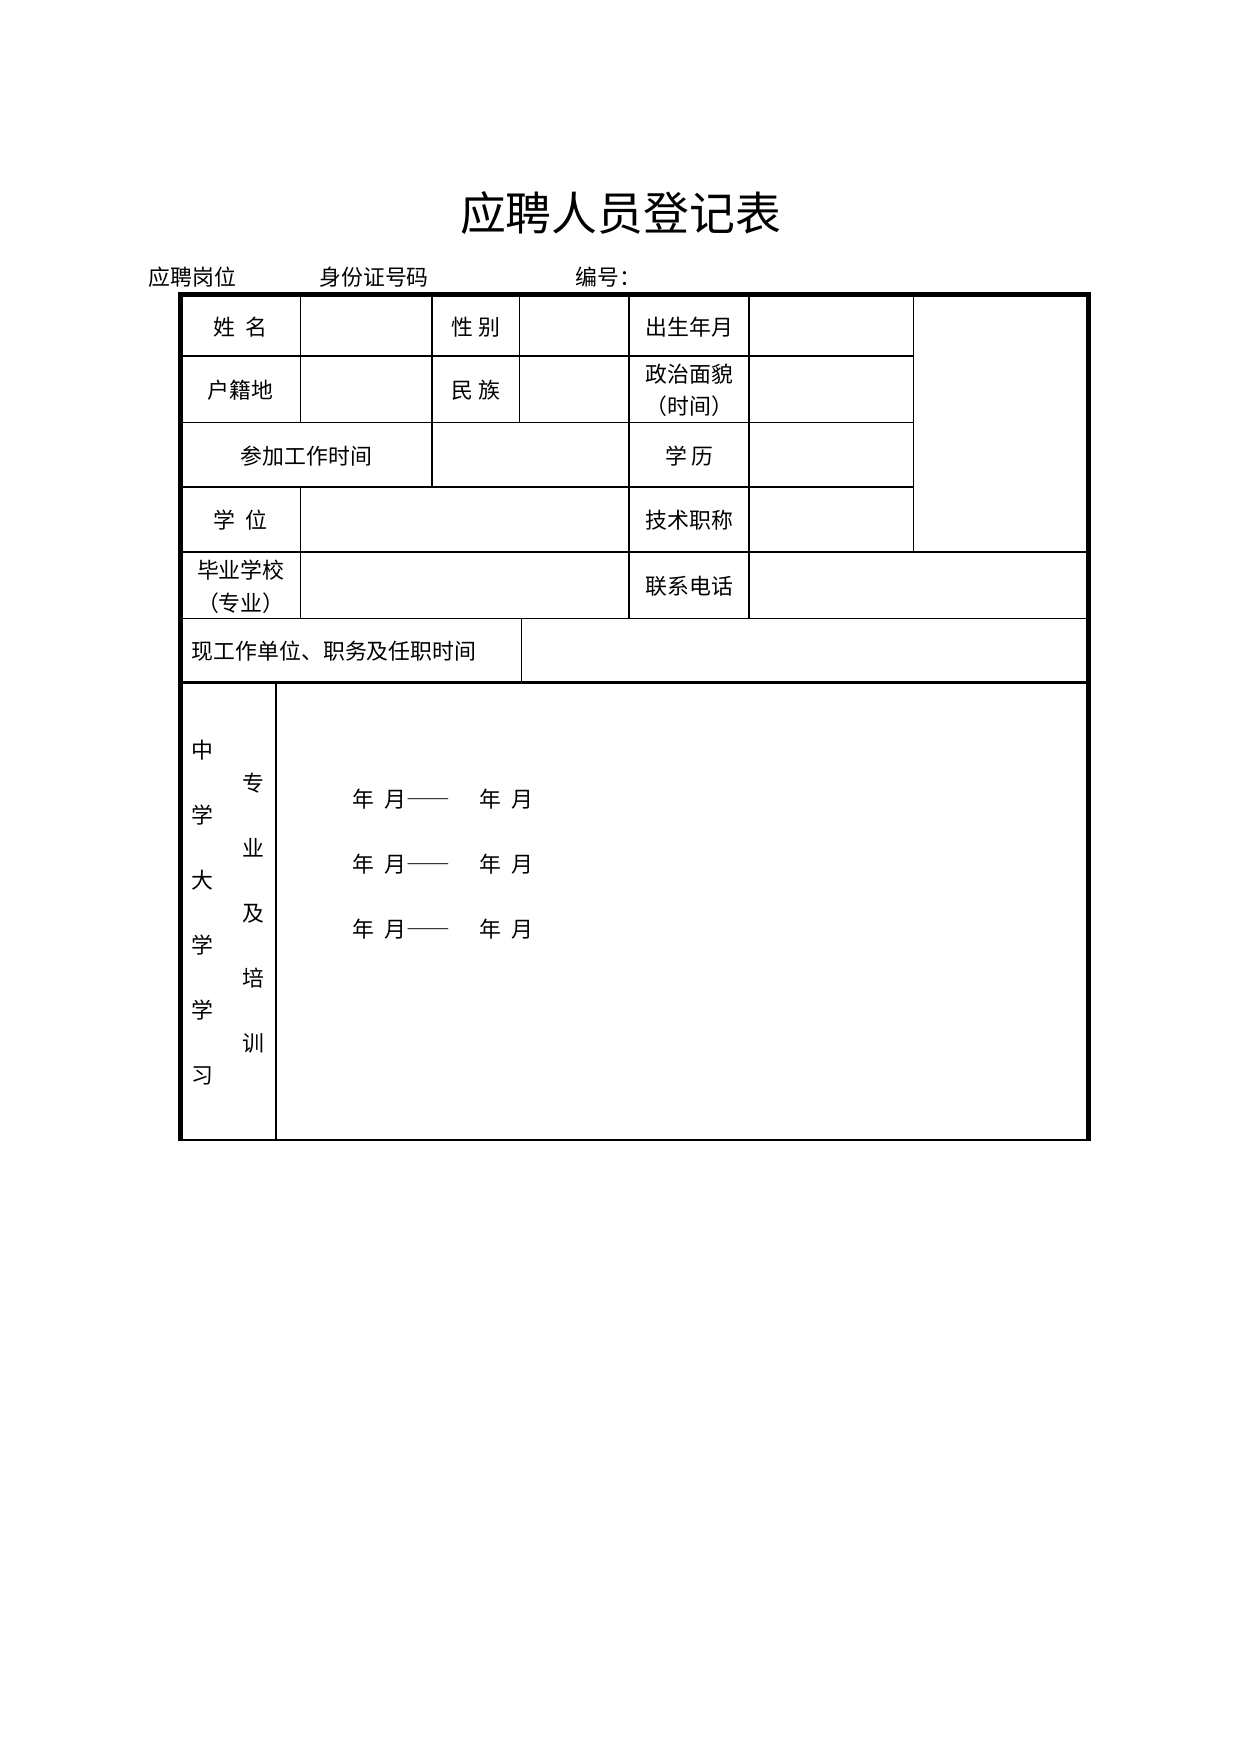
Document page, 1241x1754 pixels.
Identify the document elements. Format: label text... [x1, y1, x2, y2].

table_cell 技术职称 [630, 488, 748, 551]
table_header 年 月—— 年 月 年 月—— 年 月 年 月—— 年 月 [277, 684, 1086, 1139]
table_header [914, 297, 1086, 551]
table_header 中 专 学 业 大 及 学 培 学 训 习 [183, 684, 275, 1139]
table_cell [301, 553, 628, 618]
table_cell [433, 423, 628, 486]
table_cell 政治面貌 （时间） [630, 357, 748, 421]
table_cell [750, 488, 913, 551]
table_cell [301, 488, 628, 551]
table_cell 民 族 [433, 357, 519, 421]
table_cell 毕业学校（专业） [183, 553, 300, 618]
table_cell 户籍地 [183, 357, 300, 421]
table_cell [750, 553, 1086, 618]
text 应聘岗位 身份证号码 编号： [112, 259, 1128, 292]
table_cell 现工作单位、职务及任职时间 [183, 619, 521, 681]
table_cell [750, 423, 913, 486]
table_header [301, 297, 431, 355]
table_cell [750, 357, 913, 421]
table_header [520, 297, 628, 355]
table_cell [522, 619, 1086, 681]
table_header 姓 名 [183, 297, 300, 355]
table_cell [301, 357, 431, 421]
table_header 性 别 [433, 297, 519, 355]
table_header [750, 297, 913, 355]
table_header 出生年月 [630, 297, 748, 355]
text 应聘人员登记表 [112, 162, 1128, 259]
table_cell [520, 357, 628, 421]
table_cell 联系电话 [630, 553, 748, 618]
table_cell 学 历 [630, 423, 748, 486]
table_cell 学 位 [183, 488, 300, 551]
table_cell 参加工作时间 [183, 423, 431, 486]
